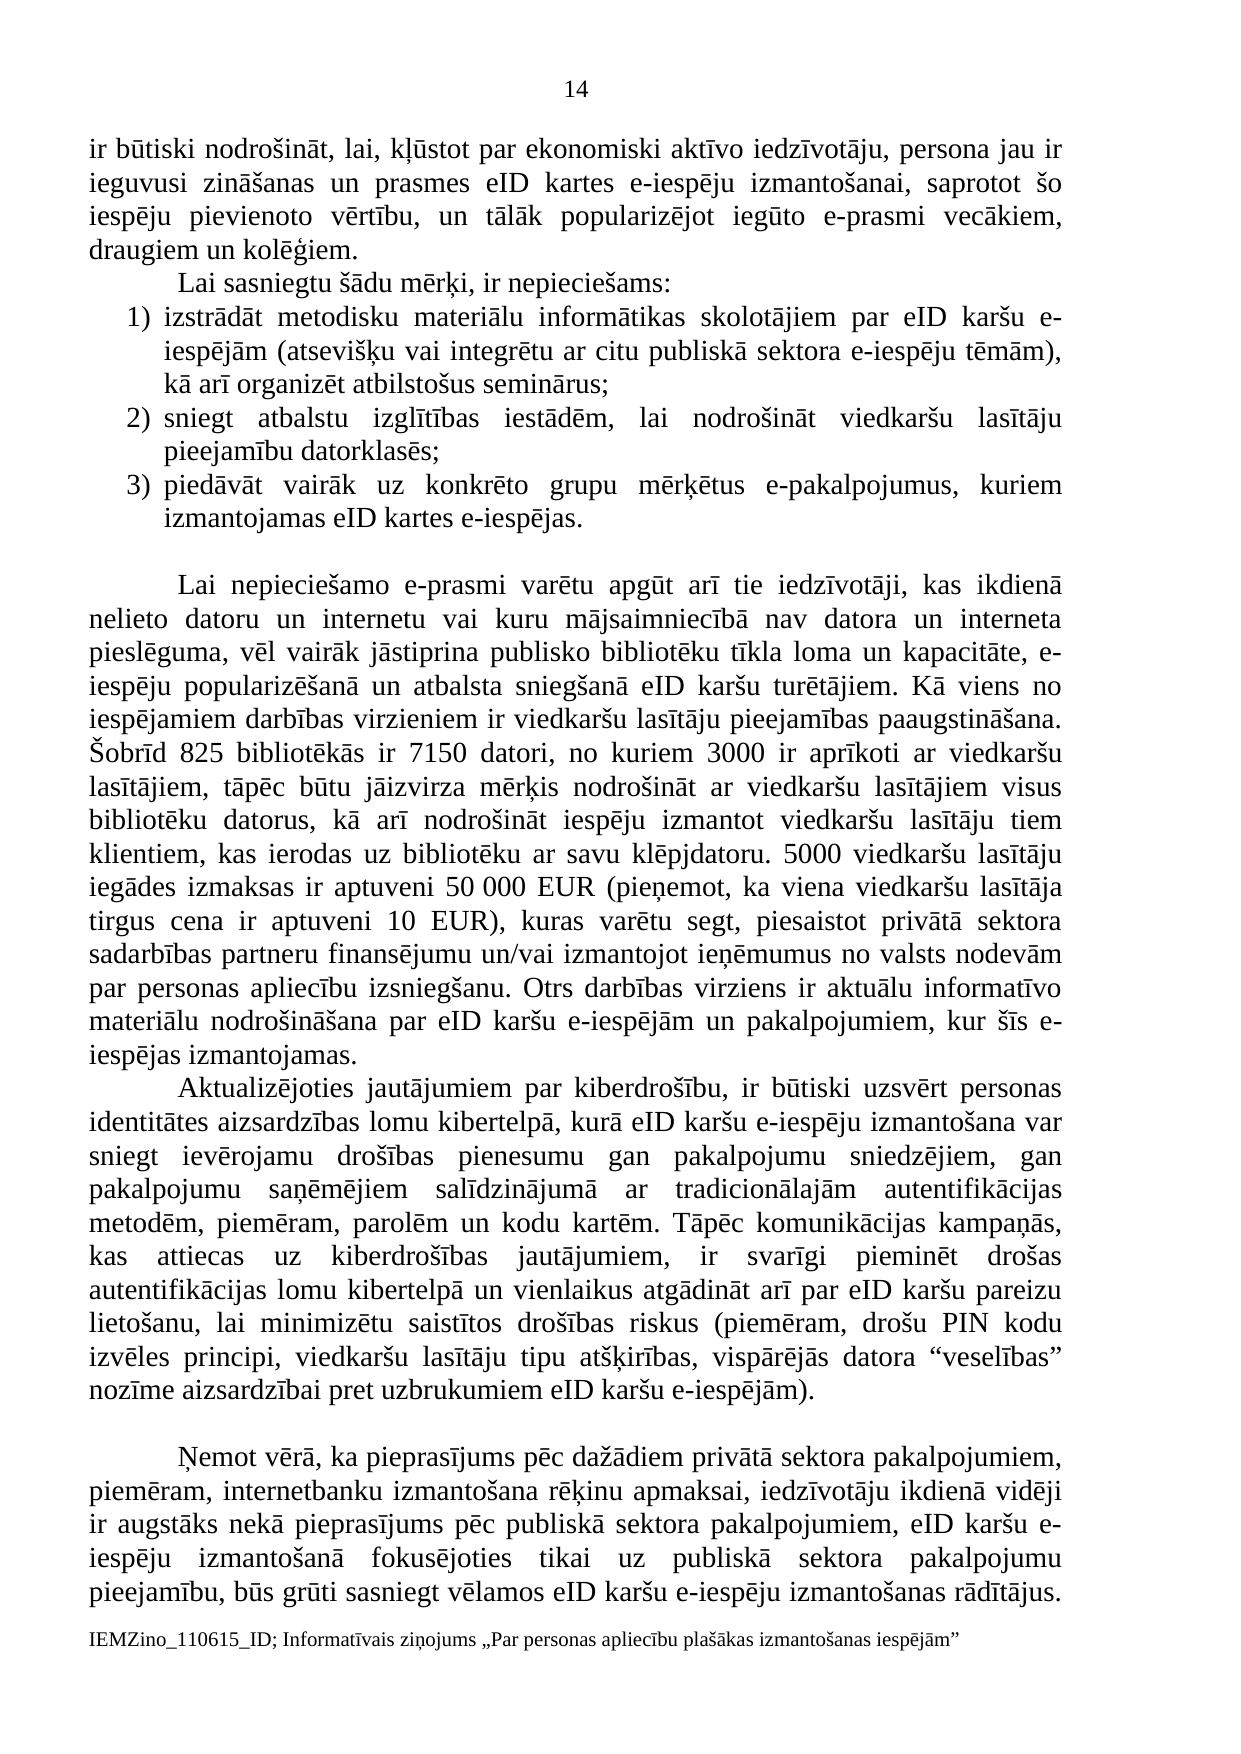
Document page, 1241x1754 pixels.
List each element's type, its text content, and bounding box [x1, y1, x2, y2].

text Lai sasniegtu šādu mērķi, ir nepieciešams: [89, 266, 1063, 299]
list piedāvāt vairāk uz konkrēto grupu mērķētus e-pakalpojumus, kuriem izmantojamas eID kartes e-iespējas. [126, 467, 1063, 534]
text Aktualizējoties jautājumiem par kiberdrošību, ir būtiski uzsvērt personas identitātes aizsardzības lomu kibertelpā, kurā eID karšu e-iespēju izmantošana var sniegt ievērojamu drošības pienesumu gan pakalpojumu sniedzējiem, gan pakalpojumu saņēmējiem salīdzinājumā ar tradicionālajām autentifikācijas metodēm, piemēram, parolēm un kodu kartēm. Tāpēc komunikācijas kampaņās, kas attiecas uz kiberdrošības jautājumiem, ir svarīgi pieminēt drošas autentifikācijas lomu kibertelpā un vienlaikus atgādināt arī par eID karšu pareizu lietošanu, lai minimizētu saistītos drošības riskus (piemēram, drošu PIN kodu izvēles principi, viedkaršu lasītāju tipu atšķirības, vispārējās datora “veselības” nozīme aizsardzībai pret uzbrukumiem eID karšu e-iespējām). [89, 1071, 1063, 1406]
text Lai nepieciešamo e-prasmi varētu apgūt arī tie iedzīvotāji, kas ikdienā nelieto datoru un internetu vai kuru mājsaimniecībā nav datora un interneta pieslēguma, vēl vairāk jāstiprina publisko bibliotēku tīkla loma un kapacitāte, e-iespēju popularizēšanā un atbalsta sniegšanā eID karšu turētājiem. Kā viens no iespējamiem darbības virzieniem ir viedkaršu lasītāju pieejamības paaugstināšana. Šobrīd 825 bibliotēkās ir 7150 datori, no kuriem 3000 ir aprīkoti ar viedkaršu lasītājiem, tāpēc būtu jāizvirza mērķis nodrošināt ar viedkaršu lasītājiem visus bibliotēku datorus, kā arī nodrošināt iespēju izmantot viedkaršu lasītāju tiem klientiem, kas ierodas uz bibliotēku ar savu klēpjdatoru. 5000 viedkaršu lasītāju iegādes izmaksas ir aptuveni 50 000 EUR (pieņemot, ka viena viedkaršu lasītāja tirgus cena ir aptuveni 10 EUR), kuras varētu segt, piesaistot privātā sektora sadarbības partneru finansējumu un/vai izmantojot ieņēmumus no valsts nodevām par personas apliecību izsniegšanu. Otrs darbības virziens ir aktuālu informatīvo materiālu nodrošināšana par eID karšu e-iespējām un pakalpojumiem, kur šīs e-iespējas izmantojamas. [89, 567, 1063, 1071]
list sniegt atbalstu izglītības iestādēm, lai nodrošināt viedkaršu lasītāju pieejamību datorklasēs; [126, 400, 1063, 467]
list izstrādāt metodisku materiālu informātikas skolotājiem par eID karšu e-iespējām (atsevišķu vai integrētu ar citu publiskā sektora e-iespēju tēmām), kā arī organizēt atbilstošus seminārus; [126, 299, 1063, 400]
